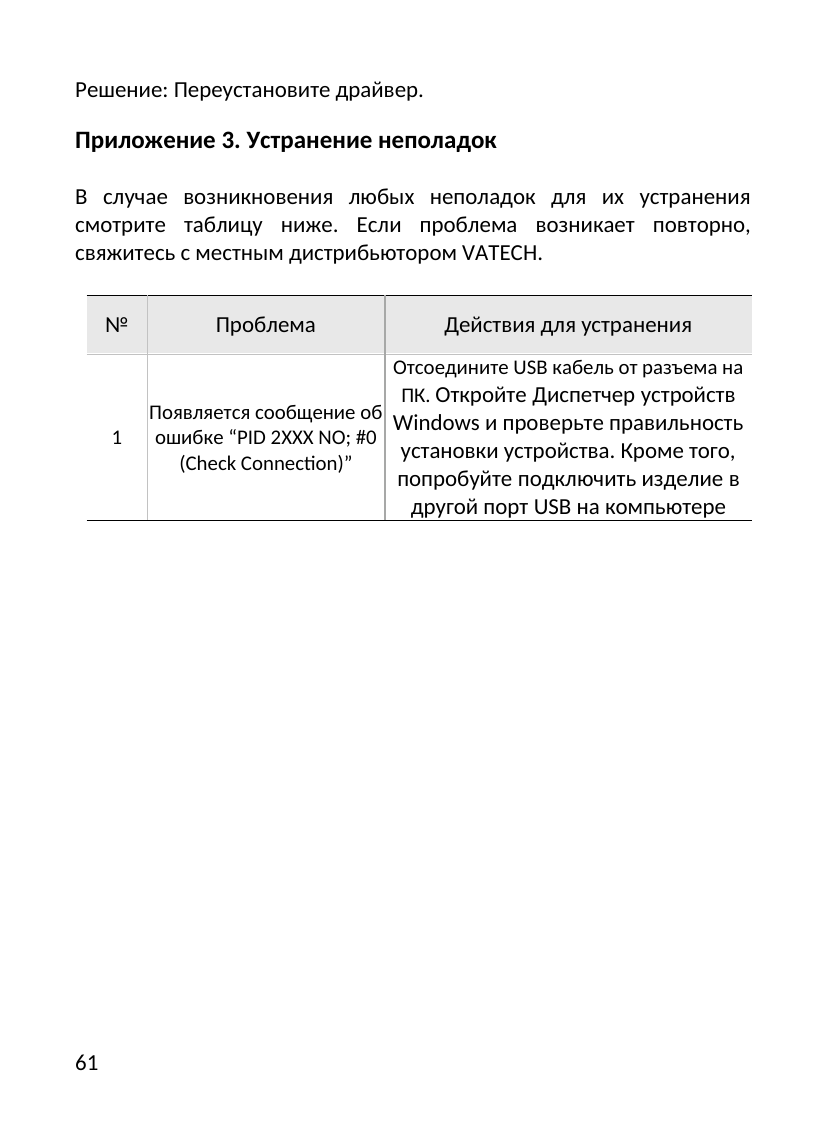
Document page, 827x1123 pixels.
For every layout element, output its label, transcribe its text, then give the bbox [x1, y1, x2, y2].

table_cell Появляется сообщение об ошибке “PID 2XXX NO; #0 (Check Connection)” [148, 355, 384, 520]
text В случае возникновения любых неполадок для их устранения смотрите таблицу ниже. Если проблема возникает повторно, свяжитесь с местным дистрибьютором VATECH. [75, 182, 752, 266]
table_cell Отсоедините USB кабель от разъема на ПК. Откройте Диспетчер устройств Windows и проверьте правильность установки устройства. Кроме того, попробуйте подключить изделие в другой порт USB на компьютере [386, 355, 752, 520]
subtitle Приложение 3. Устранение неполадок [75, 124, 752, 154]
table_header Действия для устранения [386, 296, 752, 353]
table_cell 1 [87, 355, 147, 520]
table_header Проблема [148, 296, 384, 353]
text Решение: Переустановите драйвер. [75, 75, 752, 103]
table_header № [87, 296, 147, 353]
